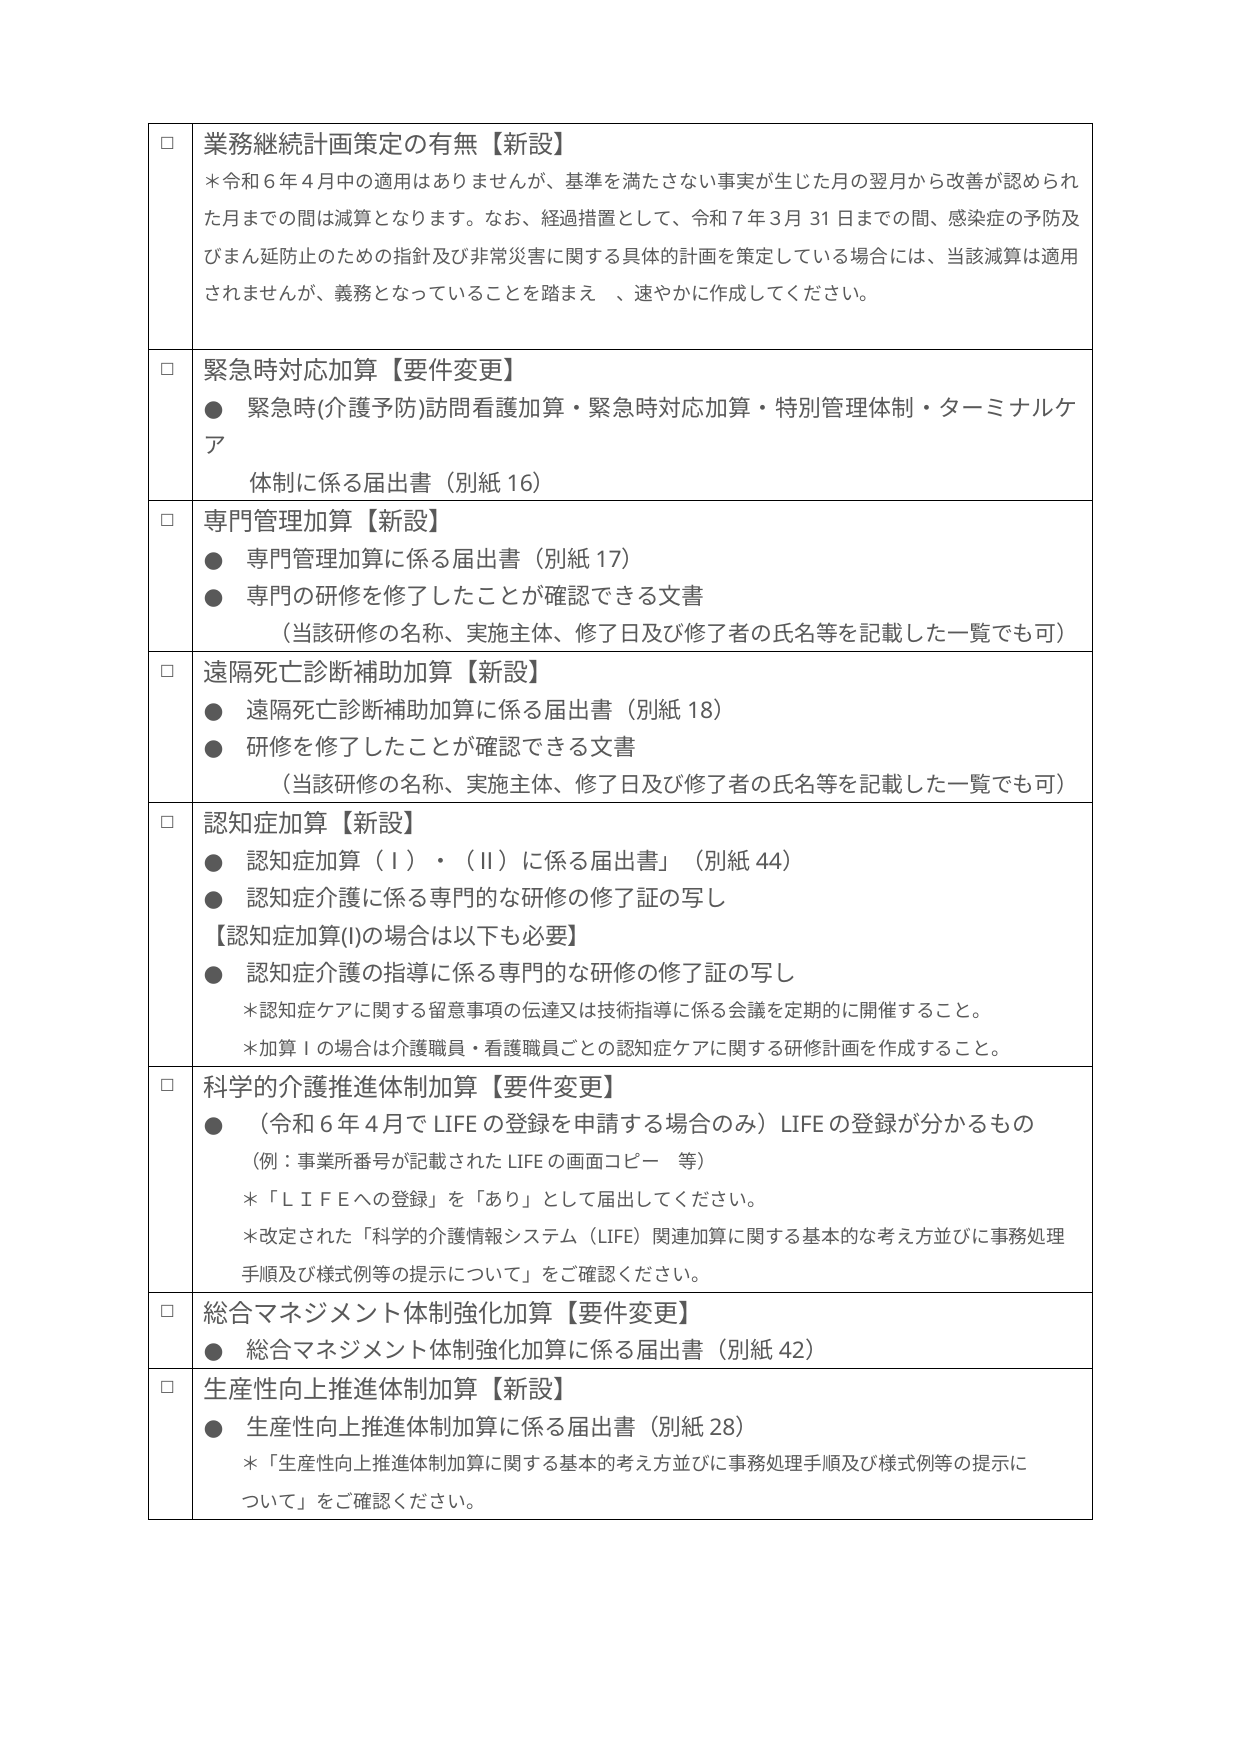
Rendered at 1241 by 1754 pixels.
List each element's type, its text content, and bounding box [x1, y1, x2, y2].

table_cell 科学的介護推進体制加算【要件変更】 ● （令和6年4月でLIFEの登録を申請する場合のみ）LIFEの登録が分かるもの （例：事業所番号が記載されたLIFEの画面コピー 等） ＊「ＬＩＦＥへの登録」を「あり」として届出してください。 ＊改定された「科学的介護情報システム（LIFE）関連加算に関する基本的な考え方並びに事務処理 手順及び様式例等の提示について」をご確認ください。 [193, 1067, 1092, 1292]
table_cell 遠隔死亡診断補助加算【新設】 ● 遠隔死亡診断補助加算に係る届出書（別紙 18） ● 研修を修了したことが確認できる文書 （当該研修の名称、実施主体、修了日及び修了者の氏名等を記載した一覧でも可） [193, 652, 1092, 802]
table_cell 専門管理加算【新設】 ● 専門管理加算に係る届出書（別紙 17） ● 専門の研修を修了したことが確認できる文書 （当該研修の名称、実施主体、修了日及び修了者の氏名等を記載した一覧でも可） [193, 501, 1092, 651]
table_cell 総合マネジメント体制強化加算【要件変更】 ● 総合マネジメント体制強化加算に係る届出書（別紙 42） [193, 1293, 1092, 1368]
table_cell 生産性向上推進体制加算【新設】 ● 生産性向上推進体制加算に係る届出書（別紙28） ＊「生産性向上推進体制加算に関する基本的考え方並びに事務処理手順及び様式例等の提示に ついて」をご確認ください。 [193, 1369, 1092, 1519]
table_cell 認知症加算【新設】 ● 認知症加算（Ⅰ）・（Ⅱ）に係る届出書」（別紙 44） ● 認知症介護に係る専門的な研修の修了証の写し 【認知症加算(Ⅰ)の場合は以下も必要】 ● 認知症介護の指導に係る専門的な研修の修了証の写し ＊認知症ケアに関する留意事項の伝達又は技術指導に係る会議を定期的に開催すること。 ＊加算Ⅰの場合は介護職員・看護職員ごとの認知症ケアに関する研修計画を作成すること。 [193, 803, 1092, 1066]
table_cell 業務継続計画策定の有無【新設】 ＊令和６年４月中の適用はありませんが、基準を満たさない事実が生じた月の翌月から改善が認められた月までの間は減算となります。なお、経過措置として、令和７年３月31 日までの間、感染症の予防及びまん延防止のための指針及び非常災害に関する具体的計画を策定している場合には、当該減算は適用されませんが、義務となっていることを踏まえ 、速やかに作成してください。 [193, 124, 1092, 349]
table_cell 緊急時対応加算【要件変更】 ● 緊急時(介護予防)訪問看護加算・緊急時対応加算・特別管理体制・ターミナルケア 体制に係る届出書（別紙 16） [193, 350, 1092, 500]
